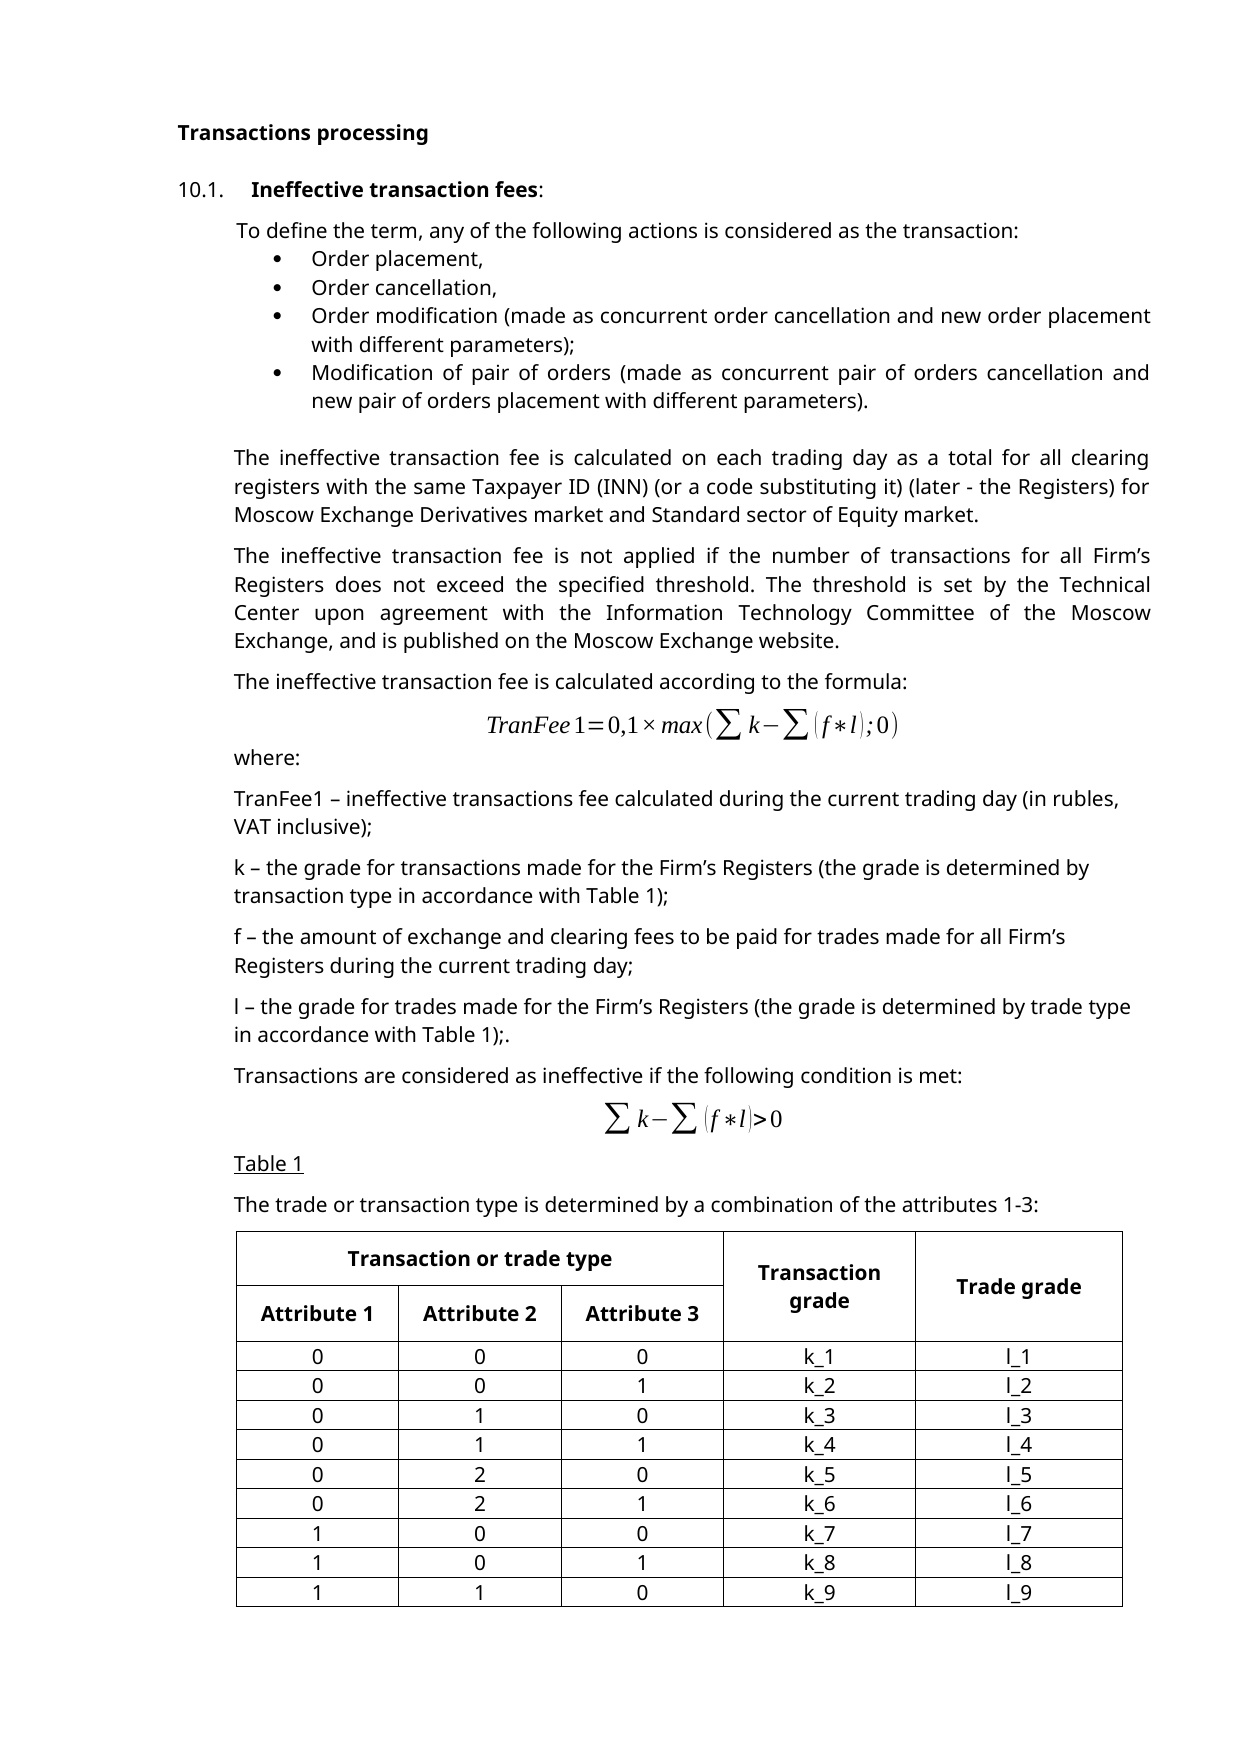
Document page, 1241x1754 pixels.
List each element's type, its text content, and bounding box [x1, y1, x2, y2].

list Modification of pair of orders (made as concurrent pair of orders cancellation and new pair of orders placement with different parameters). [274, 358, 1152, 415]
table_cell 0 [237, 1460, 398, 1488]
table_cell 0 [237, 1401, 398, 1429]
table_cell l_3 [916, 1401, 1122, 1429]
table_cell Attribute 2 [399, 1286, 561, 1341]
text To define the term, any of the following actions is considered as the transaction: [236, 216, 1152, 244]
text The ineffective transaction fee is calculated on each trading day as a total for all clearing registers with the same Taxpayer ID (INN) (or a code substituting it) (later - the Registers) for Moscow Exchange Derivatives market and Standard sector of Equity market. [233, 443, 1152, 529]
table_cell 1 [562, 1548, 723, 1577]
table_cell 2 [399, 1489, 561, 1518]
table_cell 1 [562, 1489, 723, 1518]
table_cell k_8 [724, 1548, 915, 1577]
table_cell 1 [237, 1548, 398, 1577]
table_cell 0 [237, 1342, 398, 1370]
table_cell 1 [562, 1371, 723, 1400]
text where: [233, 743, 1152, 771]
table_cell Attribute 3 [562, 1286, 723, 1341]
table_cell k_7 [724, 1519, 915, 1547]
text f – the amount of exchange and clearing fees to be paid for trades made for all Firm’s Registers during the current trading day; [233, 922, 1152, 979]
list Order cancellation, [274, 273, 1152, 301]
text TranFee1 – ineffective transactions fee calculated during the current trading day (in rubles, VAT inclusive); [233, 784, 1152, 841]
table_cell 0 [237, 1371, 398, 1400]
table_cell l_7 [916, 1519, 1122, 1547]
table_cell l_4 [916, 1430, 1122, 1459]
table_cell 1 [399, 1578, 561, 1606]
table_cell 0 [562, 1342, 723, 1370]
table_cell 0 [237, 1430, 398, 1459]
text Transactions are considered as ineffective if the following condition is met: [233, 1061, 1152, 1089]
table_cell 1 [399, 1430, 561, 1459]
table_cell 0 [562, 1401, 723, 1429]
table_cell k_1 [724, 1342, 915, 1370]
table_cell 0 [562, 1460, 723, 1488]
table_cell k_3 [724, 1401, 915, 1429]
text k – the grade for transactions made for the Firm’s Registers (the grade is determined by transaction type in accordance with Table 1); [233, 853, 1152, 910]
table_cell 1 [562, 1430, 723, 1459]
table_cell k_2 [724, 1371, 915, 1400]
table_cell 0 [399, 1548, 561, 1577]
text Transactions processing [177, 118, 1152, 147]
table_cell Attribute 1 [237, 1286, 398, 1341]
table_cell 0 [399, 1519, 561, 1547]
table_cell k_6 [724, 1489, 915, 1518]
table_cell k_5 [724, 1460, 915, 1488]
table_cell l_1 [916, 1342, 1122, 1370]
table_cell l_6 [916, 1489, 1122, 1518]
table_cell 1 [399, 1401, 561, 1429]
list Order placement, [274, 244, 1152, 273]
table_cell 0 [562, 1578, 723, 1606]
text The trade or transaction type is determined by a combination of the attributes 1-3: [233, 1190, 1152, 1218]
table_cell l_5 [916, 1460, 1122, 1488]
table_cell k_9 [724, 1578, 915, 1606]
text The ineffective transaction fee is not applied if the number of transactions for all Firm’s Registers does not exceed the specified threshold. The threshold is set by the Technical Center upon agreement with the Information Technology Committee of the Moscow Exchange, and is published on the Moscow Exchange website. [233, 541, 1152, 655]
table_cell 1 [237, 1578, 398, 1606]
text The ineffective transaction fee is calculated according to the formula: [233, 667, 1152, 696]
table_cell 0 [237, 1489, 398, 1518]
text Table 1 [233, 1149, 1152, 1177]
table_cell 2 [399, 1460, 561, 1488]
table_cell k_4 [724, 1430, 915, 1459]
text l – the grade for trades made for the Firm’s Registers (the grade is determined by trade type in accordance with Table 1);. [233, 992, 1152, 1049]
table_cell l_8 [916, 1548, 1122, 1577]
table_cell 0 [562, 1519, 723, 1547]
table_header Transaction grade [724, 1232, 915, 1341]
table_header Trade grade [916, 1232, 1122, 1341]
table_cell 0 [399, 1342, 561, 1370]
text 10.1. Ineffective transaction fees: [177, 175, 1152, 203]
list Order modification (made as concurrent order cancellation and new order placement with different parameters); [274, 301, 1152, 358]
table_cell 0 [399, 1371, 561, 1400]
table_header Transaction or trade type [237, 1232, 723, 1285]
table_cell l_2 [916, 1371, 1122, 1400]
table_cell l_9 [916, 1578, 1122, 1606]
table_cell 1 [237, 1519, 398, 1547]
